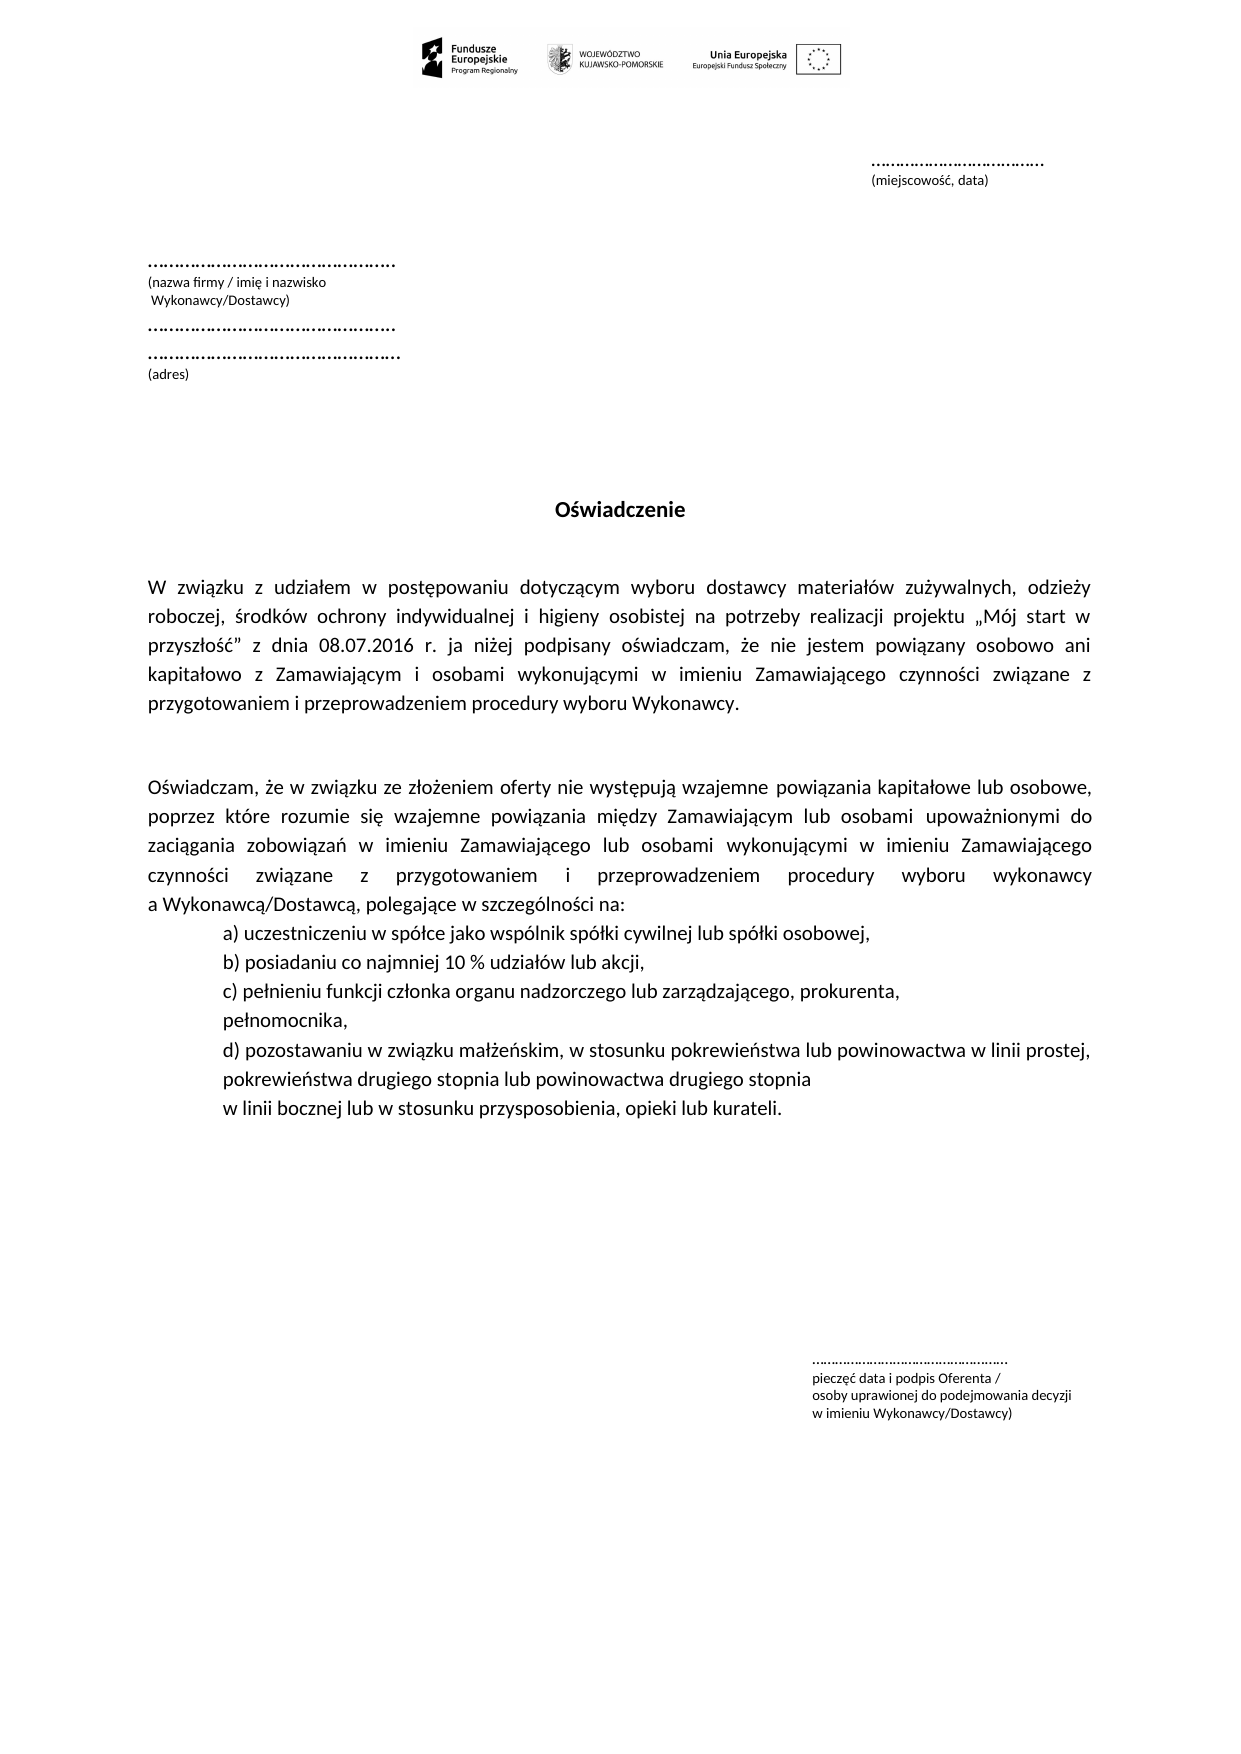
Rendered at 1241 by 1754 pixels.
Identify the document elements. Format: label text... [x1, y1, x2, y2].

list pełnomocnika, [223, 1008, 1093, 1033]
list d) pozostawaniu w związku małżeńskim, w stosunku pokrewieństwa lub powinowactwa w linii prostej, pokrewieństwa drugiego stopnia lub powinowactwa drugiego stopnia [223, 1037, 1093, 1091]
text Oświadczam, że w związku ze złożeniem oferty nie występują wzajemne powiązania kapitałowe lub osobowe, poprzez które rozumie się wzajemne powiązania między Zamawiającym lub osobami upoważnionymi do zaciągania zobowiązań w imieniu Zamawiającego lub osobami wykonującymi w imieniu Zamawiającego czynności związane z przygotowaniem i przeprowadzeniem procedury wyboru wykonawcy a Wykonawcą/Dostawcą, polegające w szczególności na: [148, 774, 1093, 916]
text ………………………………………… [148, 337, 1093, 365]
text osoby uprawionej do podejmowania decyzji [148, 1387, 1093, 1404]
text Wykonawcy/Dostawcy) [148, 291, 1093, 309]
list b) posiadaniu co najmniej 10 % udziałów lub akcji, [223, 949, 1093, 975]
text ……………………………… [148, 146, 1093, 172]
list w linii bocznej lub w stosunku przysposobienia, opieki lub kurateli. [223, 1095, 1093, 1121]
text W związku z udziałem w postępowaniu dotyczącym wyboru dostawcy materiałów zużywalnych, odzieży roboczej, środków ochrony indywidualnej i higieny osobistej na potrzeby realizacji projektu „Mój start w przyszłość” z dnia 08.07.2016 r. ja niżej podpisany oświadczam, że nie jestem powiązany osobowo ani kapitałowo z Zamawiającym i osobami wykonującymi w imieniu Zamawiającego czynności związane z przygotowaniem i przeprowadzeniem procedury wyboru Wykonawcy. [148, 574, 1093, 716]
text pieczęć data i podpis Oferenta / [148, 1369, 1093, 1387]
text (nazwa firmy / imię i nazwisko [148, 273, 1093, 291]
text (adres) [148, 365, 1093, 383]
list c) pełnieniu funkcji członka organu nadzorczego lub zarządzającego, prokurenta, [223, 978, 1093, 1004]
list a) uczestniczeniu w spółce jako wspólnik spółki cywilnej lub spółki osobowej, [223, 920, 1093, 946]
text w imieniu Wykonawcy/Dostawcy) [148, 1404, 1093, 1422]
text (miejscowość, data) [148, 172, 1093, 189]
picture [412, 27, 850, 88]
text …………………………………………… [148, 1348, 1093, 1369]
text ……………………………………….. [148, 246, 1093, 273]
text Oświadczenie [148, 495, 1093, 523]
text ……………………………………….. [148, 309, 1093, 337]
